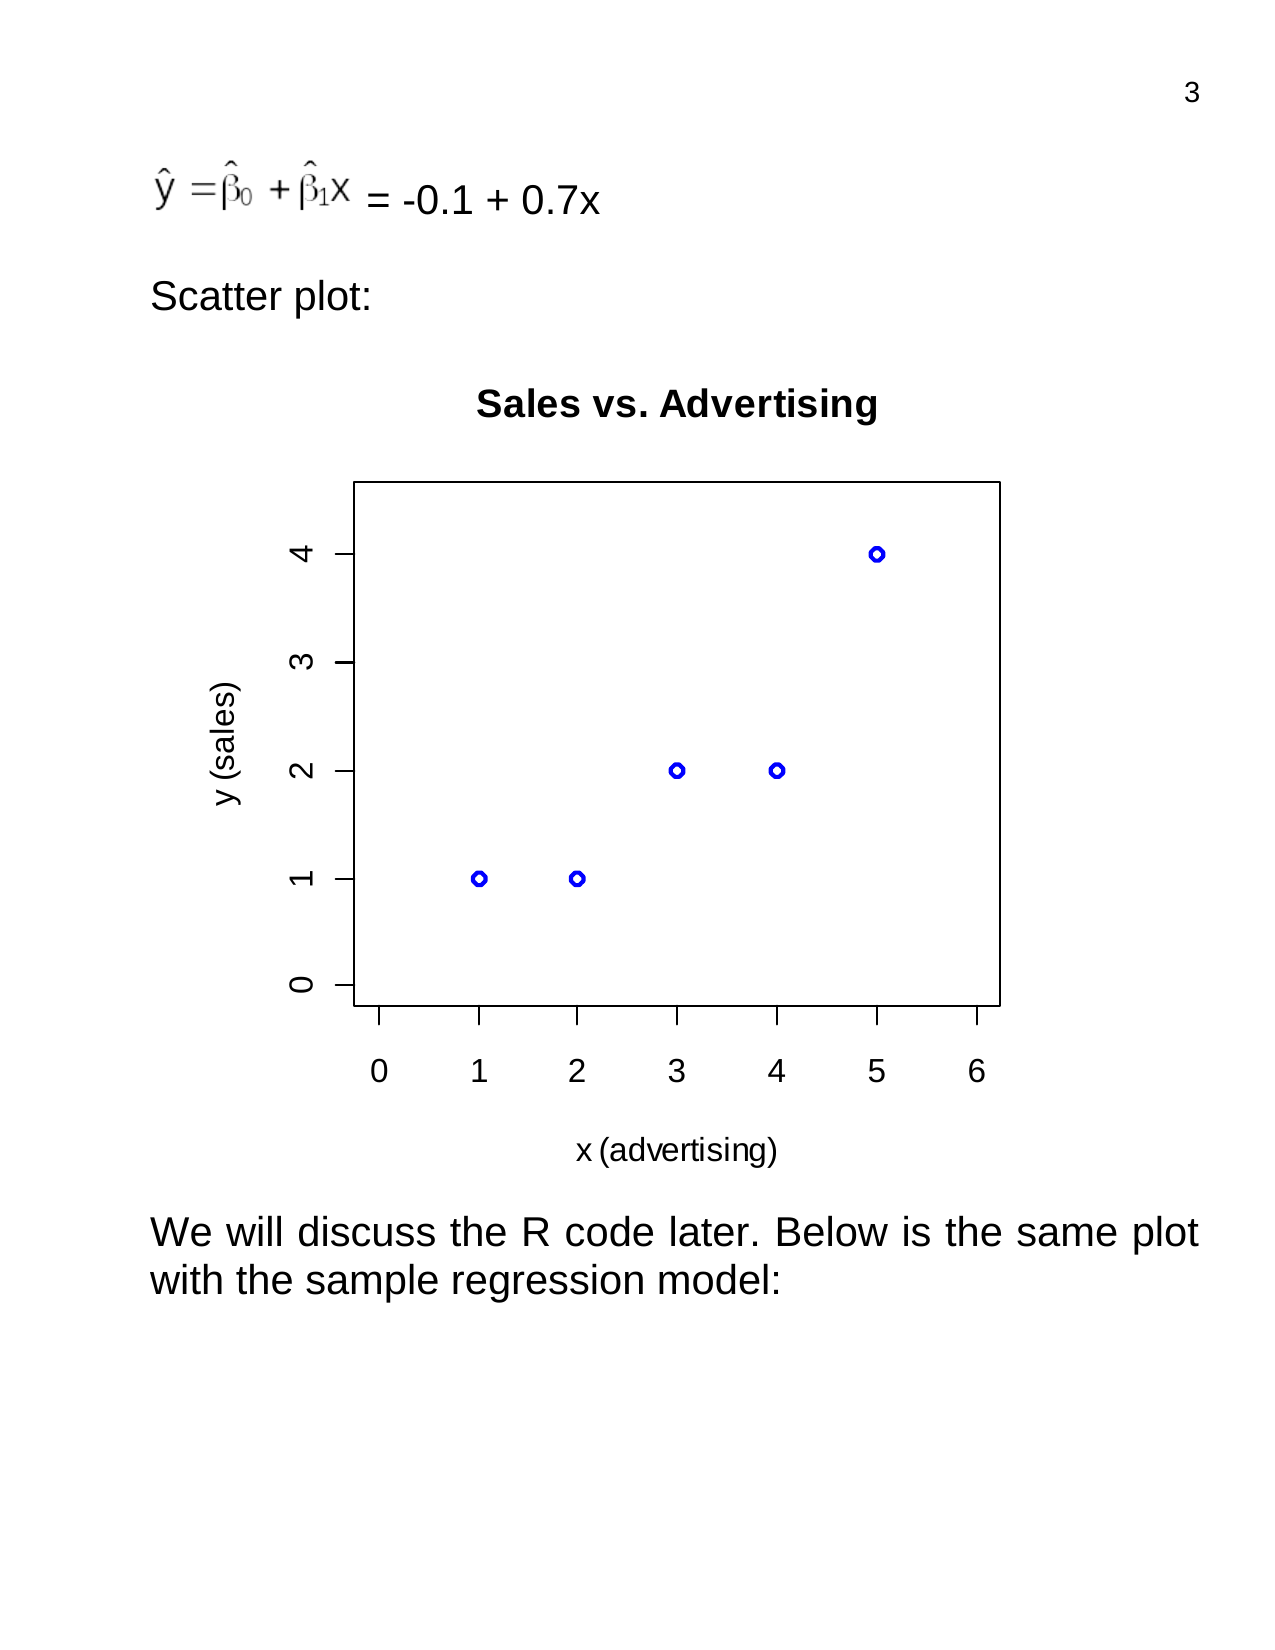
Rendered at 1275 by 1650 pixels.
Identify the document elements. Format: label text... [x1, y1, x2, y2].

list Scatter plot: [150, 271, 1200, 319]
text We will discuss the R code later. Below is the same plot with the sample regression model: [150, 1207, 1200, 1303]
text = -0.1 + 0.7x [150, 156, 1200, 223]
